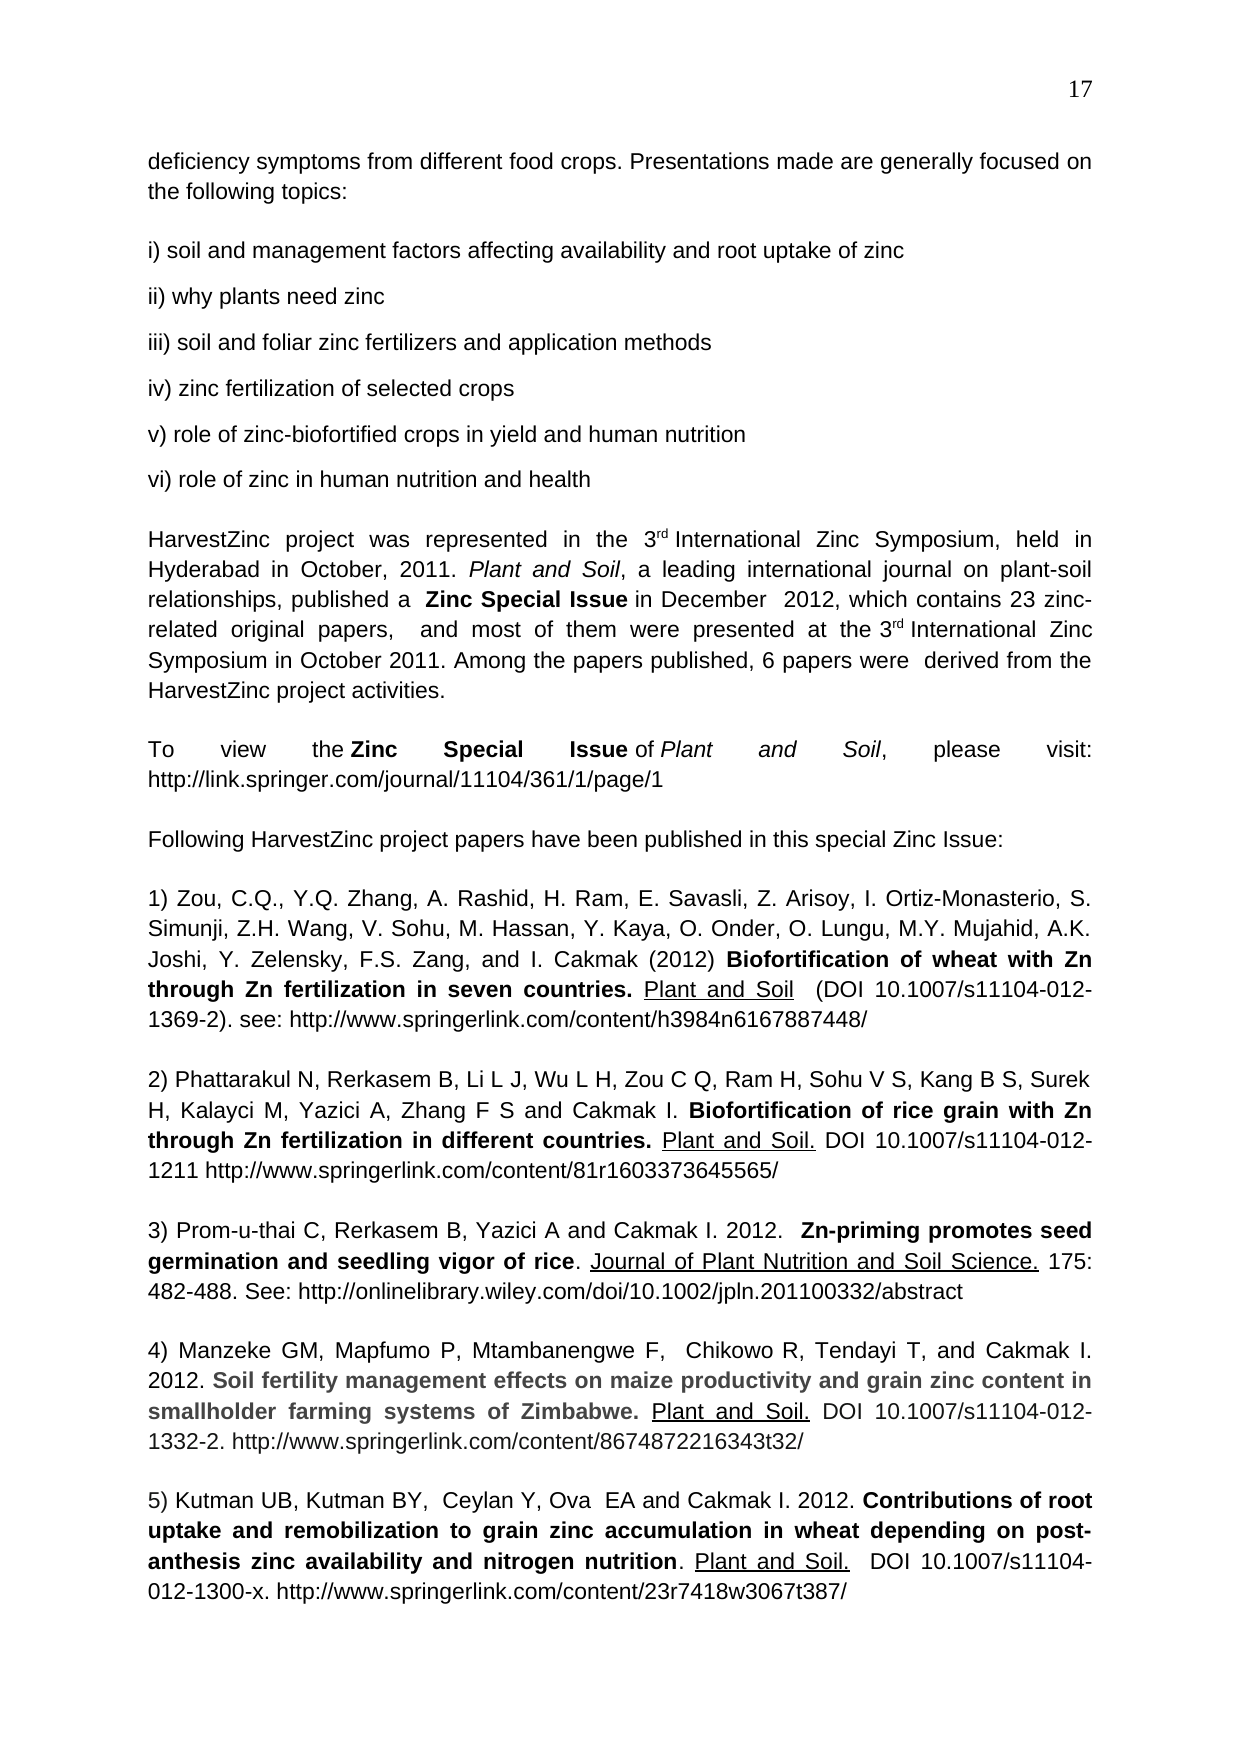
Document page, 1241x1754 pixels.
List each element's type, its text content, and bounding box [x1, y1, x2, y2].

text 1) Zou, C.Q., Y.Q. Zhang, A. Rashid, H. Ram, E. Savasli, Z. Arisoy, I. Ortiz-Monasterio, S. Simunji, Z.H. Wang, V. Sohu, M. Hassan, Y. Kaya, O. Onder, O. Lungu, M.Y. Mujahid, A.K. Joshi, Y. Zelensky, F.S. Zang, and I. Cakmak (2012) Biofortification of wheat with Zn through Zn fertilization in seven countries. Plant and Soil (DOI 10.1007/s11104-012-1369-2). see: http://www.springerlink.com/content/h3984n6167887448/ [148, 885, 1093, 1032]
text vi) role of zinc in human nutrition and health [148, 466, 1093, 493]
text Following HarvestZinc project papers have been published in this special Zinc Issue: [148, 826, 1093, 852]
text v) role of zinc-biofortified crops in yield and human nutrition [148, 421, 1093, 447]
text 5) Kutman UB, Kutman BY, Ceylan Y, Ova EA and Cakmak I. 2012. Contributions of root uptake and remobilization to grain zinc accumulation in wheat depending on post-anthesis zinc availability and nitrogen nutrition. Plant and Soil. DOI 10.1007/s11104-012-1300-x. http://www.springerlink.com/content/23r7418w3067t387/ [148, 1487, 1093, 1604]
text iii) soil and foliar zinc fertilizers and application methods [148, 329, 1093, 355]
text 2) Phattarakul N, Rerkasem B, Li L J, Wu L H, Zou C Q, Ram H, Sohu V S, Kang B S, Surek H, Kalayci M, Yazici A, Zhang F S and Cakmak I. Biofortification of rice grain with Zn through Zn fertilization in different countries. Plant and Soil. DOI 10.1007/s11104-012-1211 http://www.springerlink.com/content/81r1603373645565/ [148, 1066, 1093, 1183]
text 4) Manzeke GM, Mapfumo P, Mtambanengwe F, Chikowo R, Tendayi T, and Cakmak I. 2012. Soil fertility management effects on maize productivity and grain zinc content in smallholder farming systems of Zimbabwe. Plant and Soil. DOI 10.1007/s11104-012-1332-2. http://www.springerlink.com/content/8674872216343t32/ [148, 1337, 1093, 1454]
text ii) why plants need zinc [148, 283, 1093, 309]
text i) soil and management factors affecting availability and root uptake of zinc [148, 237, 1093, 263]
text To view the Zinc Special Issue of Plant and Soil, please visit: http://link.springer.com/journal/11104/361/1/page/1 [148, 736, 1093, 793]
text 3) Prom-u-thai C, Rerkasem B, Yazici A and Cakmak I. 2012. Zn-priming promotes seed germination and seedling vigor of rice. Journal of Plant Nutrition and Soil Science. 175: 482-488. See: http://onlinelibrary.wiley.com/doi/10.1002/jpln.201100332/abstract [148, 1217, 1093, 1304]
text iv) zinc fertilization of selected crops [148, 375, 1093, 401]
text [148, 148, 1093, 204]
text HarvestZinc project was represented in the 3rd International Zinc Symposium, held in Hyderabad in October, 2011. Plant and Soil, a leading international journal on plant-soil relationships, published a Zinc Special Issue in December 2012, which contains 23 zinc-related original papers, and most of them were presented at the 3rd International Zinc Symposium in October 2011. Among the papers published, 6 papers were derived from the HarvestZinc project activities. [148, 526, 1093, 703]
